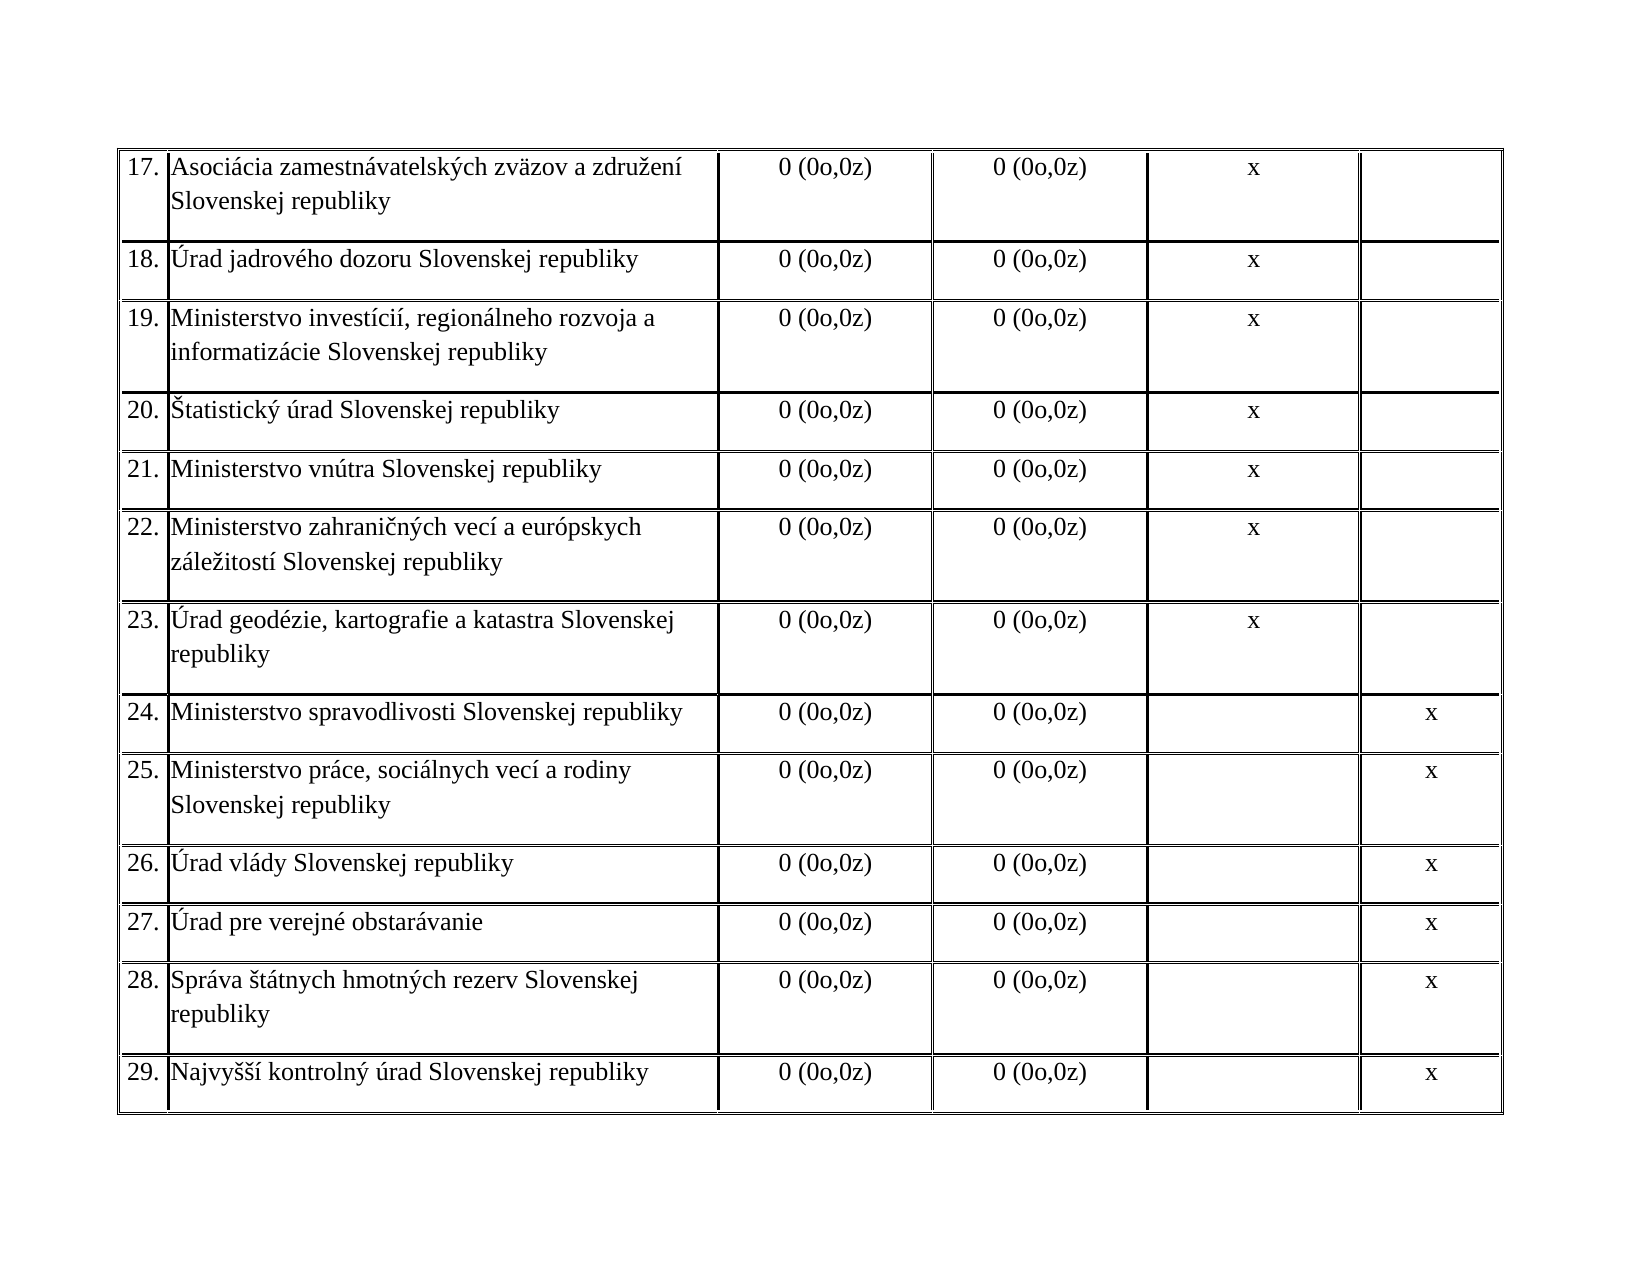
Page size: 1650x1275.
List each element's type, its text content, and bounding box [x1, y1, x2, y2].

table_cell [1149, 964, 1358, 1053]
table_cell [1362, 240, 1501, 298]
table_cell 25. [120, 751, 167, 844]
table_cell 20. [120, 391, 167, 449]
table_cell 18. [120, 240, 167, 298]
table_cell x [1362, 751, 1501, 844]
table_cell 0 (0o,0z) [720, 696, 931, 751]
table_cell 22. [120, 508, 167, 600]
table_cell 23. [120, 600, 167, 693]
table_cell Úrad geodézie, kartografie a katastra Slovenskej republiky [170, 604, 717, 693]
table_cell 0 (0o,0z) [934, 964, 1146, 1053]
table_cell [1362, 450, 1501, 508]
table_cell x [1147, 149, 1360, 240]
table_cell Úrad vlády Slovenskej republiky [170, 847, 717, 902]
table_cell 21. [120, 450, 167, 508]
table_cell [1149, 906, 1358, 961]
table_cell x [1360, 844, 1502, 902]
table_cell [1362, 600, 1501, 693]
table_cell [1360, 151, 1501, 240]
table_cell Ministerstvo zahraničných vecí a európskych záležitostí Slovenskej republiky [170, 512, 717, 600]
table_cell 28. [118, 961, 168, 1053]
table_cell 0 (0o,0z) [934, 512, 1146, 600]
table_cell [1362, 391, 1501, 449]
table_cell Ministerstvo spravodlivosti Slovenskej republiky [170, 696, 717, 751]
table_cell [1147, 1053, 1360, 1112]
table_cell [1149, 755, 1358, 844]
table_cell x [1149, 394, 1358, 449]
table_cell [1149, 696, 1358, 751]
table_cell Úrad jadrového dozoru Slovenskej republiky [170, 243, 717, 298]
table_cell x [1362, 693, 1502, 751]
table_cell Úrad pre verejné obstarávanie [170, 906, 717, 961]
table_cell 0 (0o,0z) [720, 302, 931, 391]
table_cell 0 (0o,0z) [720, 453, 931, 508]
table_cell 0 (0o,0z) [720, 394, 931, 449]
table_cell x [1360, 1053, 1501, 1112]
table_cell Ministerstvo investícií, regionálneho rozvoja a informatizácie Slovenskej republiky [170, 302, 717, 391]
table_cell x [1149, 302, 1358, 391]
table_cell 0 (0o,0z) [720, 604, 931, 693]
table_cell 0 (0o,0z) [720, 755, 931, 844]
table_cell 0 (0o,0z) [933, 151, 1147, 240]
table_cell 29. [120, 1053, 168, 1112]
table_cell 0 (0o,0z) [720, 964, 931, 1053]
table_cell 26. [118, 844, 168, 902]
table_cell 24. [118, 693, 167, 751]
table_cell 0 (0o,0z) [934, 394, 1146, 449]
table_cell 0 (0o,0z) [720, 512, 931, 600]
table_cell x [1149, 243, 1358, 298]
table_cell 0 (0o,0z) [934, 243, 1146, 298]
table_cell Asociácia zamestnávatelských zväzov a združení Slovenskej republiky [168, 149, 718, 240]
table_cell 0 (0o,0z) [934, 847, 1146, 902]
table_cell 0 (0o,0z) [934, 302, 1146, 391]
table_cell [1149, 847, 1358, 902]
table_cell 19. [120, 299, 167, 391]
table_cell 0 (0o,0z) [718, 151, 933, 240]
table_cell Ministerstvo vnútra Slovenskej republiky [170, 453, 717, 508]
table_cell Štatistický úrad Slovenskej republiky [170, 394, 717, 449]
table_cell Ministerstvo práce, sociálnych vecí a rodiny Slovenskej republiky [170, 755, 717, 844]
table_cell Správa štátnych hmotných rezerv Slovenskej republiky [170, 964, 717, 1053]
table_cell 0 (0o,0z) [934, 906, 1146, 961]
table_cell Najvyšší kontrolný úrad Slovenskej republiky [168, 1057, 718, 1112]
table_cell 27. [120, 902, 167, 961]
table_cell x [1149, 604, 1358, 693]
table_cell 0 (0o,0z) [934, 696, 1146, 751]
table_cell x [1149, 512, 1358, 600]
table_cell 0 (0o,0z) [934, 453, 1146, 508]
table_cell 0 (0o,0z) [934, 604, 1146, 693]
table_cell 0 (0o,0z) [720, 906, 931, 961]
table_cell 0 (0o,0z) [933, 1057, 1147, 1112]
table_cell 17. [118, 149, 168, 240]
table_cell x [1362, 902, 1501, 961]
table_cell [1362, 299, 1501, 391]
table_cell [1362, 508, 1501, 600]
table_cell x [1149, 453, 1358, 508]
table_cell 0 (0o,0z) [720, 243, 931, 298]
table_cell 0 (0o,0z) [720, 847, 931, 902]
table_cell x [1360, 961, 1502, 1053]
table_cell 0 (0o,0z) [934, 755, 1146, 844]
table_cell 0 (0o,0z) [718, 1057, 933, 1112]
